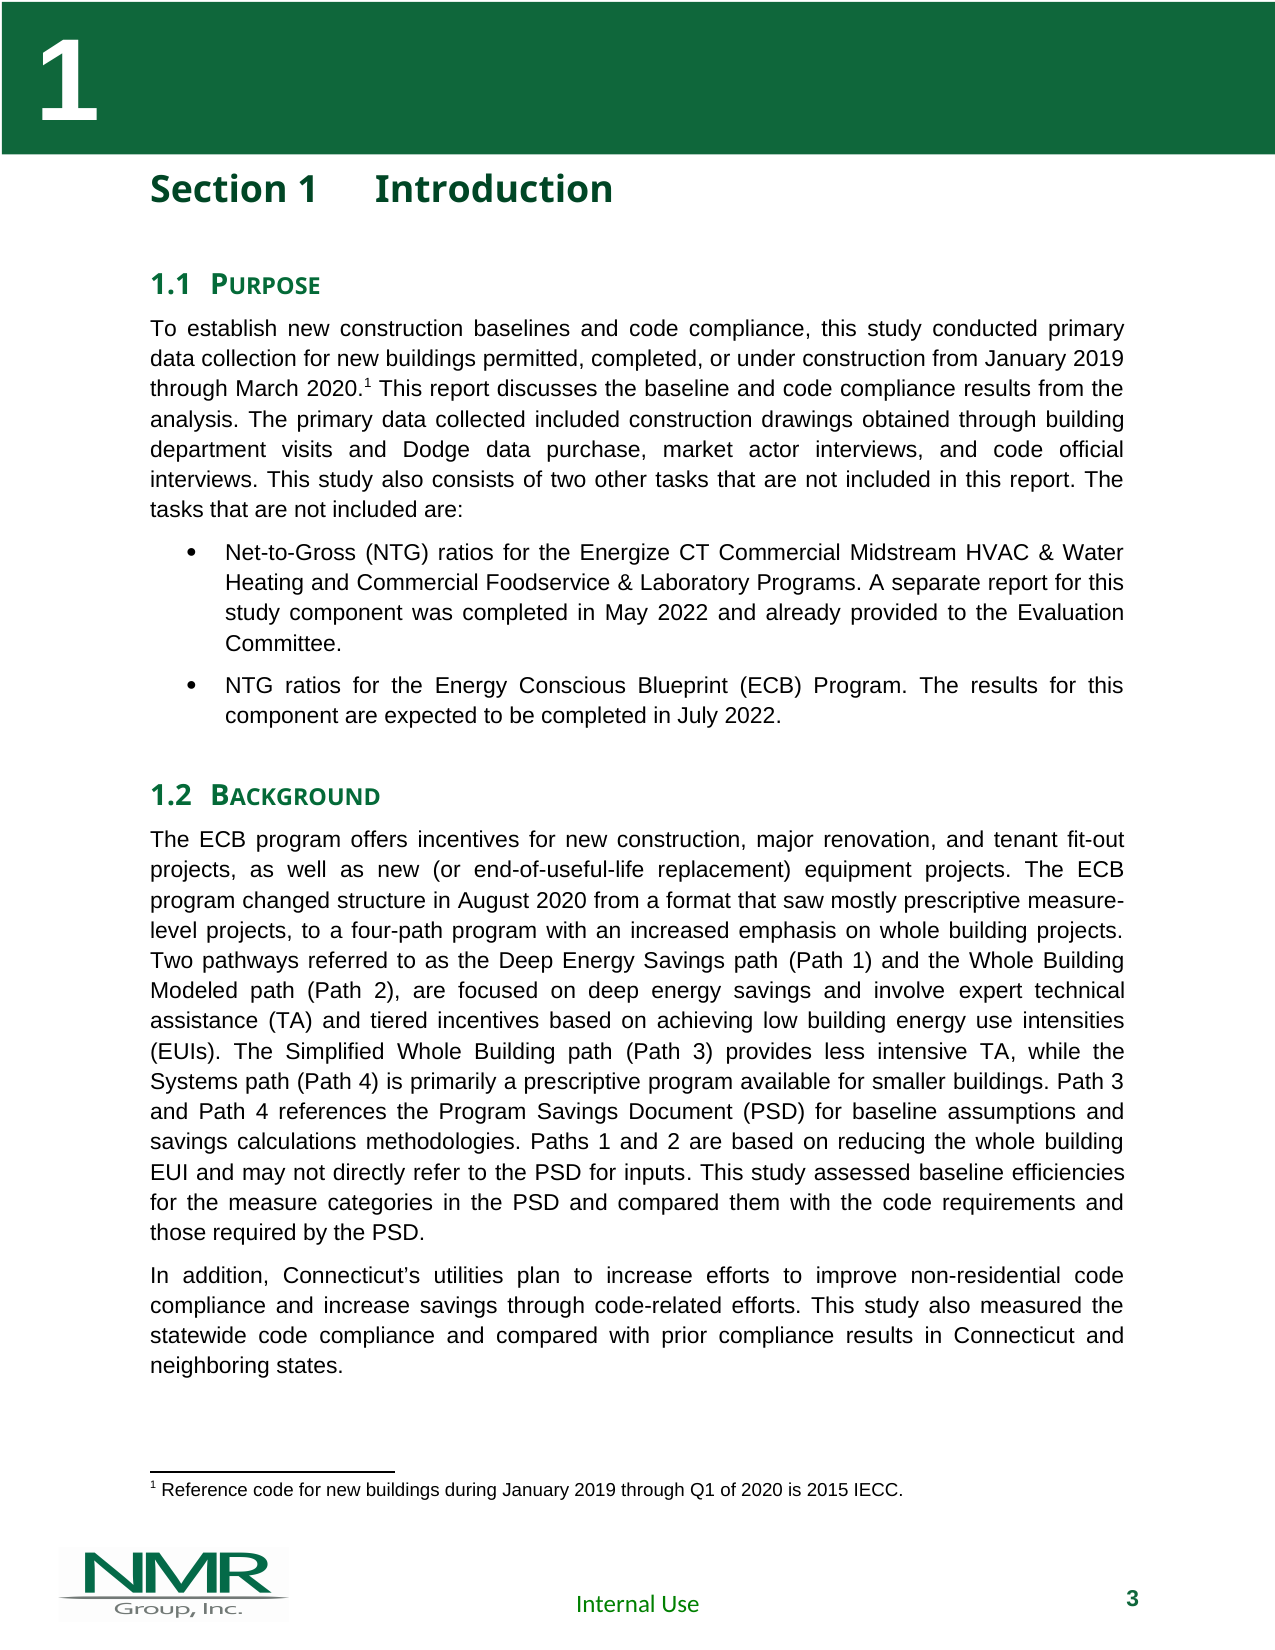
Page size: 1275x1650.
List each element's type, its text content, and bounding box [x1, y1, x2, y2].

text To establish new construction baselines and code compliance, this study conducted primary data collection for new buildings permitted, completed, or under construction from January 2019 through March 2020. This report discusses the baseline and code compliance results from the analysis. The primary data collected included construction drawings obtained through building department visits and Dodge data purchase, market actor interviews, and code official interviews. This study also consists of two other tasks that are not included in this report. The tasks that are not included are: [150, 315, 1125, 522]
text In addition, Connecticut’s utilities plan to increase efforts to improve non-residential code compliance and increase savings through code-related efforts. This study also measured the statewide code compliance and compared with prior compliance results in Connecticut and neighboring states. [150, 1262, 1125, 1378]
text The ECB program offers incentives for new construction, major renovation, and tenant fit-out projects, as well as new (or end-of-useful-life replacement) equipment projects. The ECB program changed structure in August 2020 from a format that saw mostly prescriptive measure-level projects, to a four-path program with an increased emphasis on whole building projects. Two pathways referred to as the Deep Energy Savings path (Path 1) and the Whole Building Modeled path (Path 2), are focused on deep energy savings and involve expert technical assistance (TA) and tiered incentives based on achieving low building energy use intensities (EUIs). The Simplified Whole Building path (Path 3) provides less intensive TA, while the Systems path (Path 4) is primarily a prescriptive program available for smaller buildings. Path 3 and Path 4 references the Program Savings Document (PSD) for baseline assumptions and savings calculations methodologies. Paths 1 and 2 are based on reducing the whole building EUI and may not directly refer to the PSD for inputs. This study assessed baseline efficiencies for the measure categories in the PSD and compared them with the code requirements and those required by the PSD. [150, 826, 1125, 1245]
subtitle Introduction [150, 155, 1125, 214]
list NTG ratios for the Energy Conscious Blueprint (ECB) Program. The results for this component are expected to be completed in July 2022. [187, 672, 1125, 729]
picture [58, 1547, 289, 1622]
subtitle Background [150, 774, 1125, 814]
subtitle Purpose [150, 263, 1125, 303]
list Net-to-Gross (NTG) ratios for the Energize CT Commercial Midstream HVAC & Water Heating and Commercial Foodservice & Laboratory Programs. A separate report for this study component was completed in May 2022 and already provided to the Evaluation Committee. [187, 539, 1125, 656]
